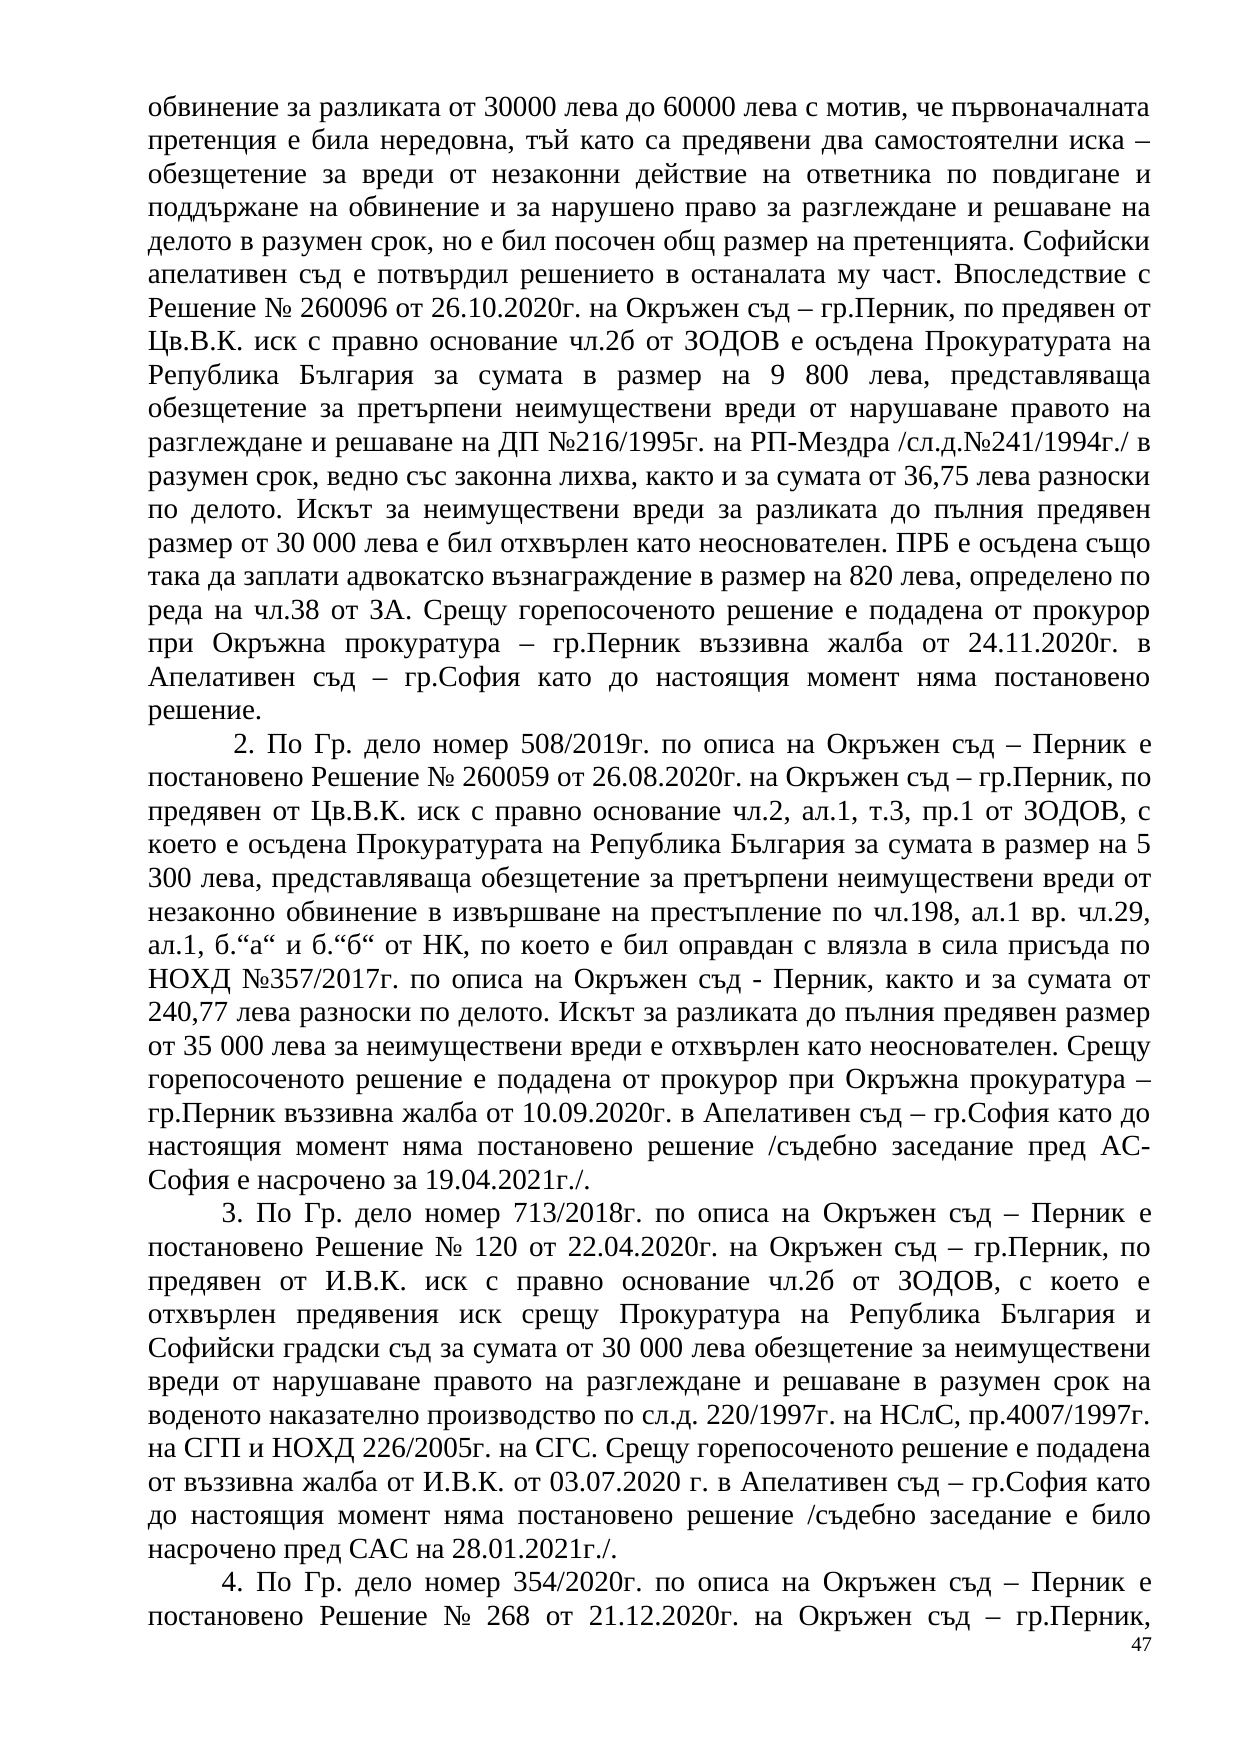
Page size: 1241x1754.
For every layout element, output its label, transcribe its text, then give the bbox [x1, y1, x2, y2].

text 2. По Гр. дело номер 508/2019г. по описа на Окръжен съд – Перник е постановено Решение № 260059 от 26.08.2020г. на Окръжен съд – гр.Перник, по предявен от Цв.В.К. иск с правно основание чл.2, ал.1, т.3, пр.1 от ЗОДОВ, с което е осъдена Прокуратурата на Република България за сумата в размер на 5 300 лева, представляваща обезщетение за претърпени неимуществени вреди от незаконно обвинение в извършване на престъпление по чл.198, ал.1 вр. чл.29, ал.1, б.“а“ и б.“б“ от НК, по което е бил оправдан с влязла в сила присъда по НОХД №357/2017г. по описа на Окръжен съд - Перник, както и за сумата от 240,77 лева разноски по делото. Искът за разликата до пълния предявен размер от 35 000 лева за неимуществени вреди е отхвърлен като неоснователен. Срещу горепосоченото решение е подадена от прокурор при Окръжна прокуратура – гр.Перник въззивна жалба от 10.09.2020г. в Апелативен съд – гр.София като до настоящия момент няма постановено решение /съдебно заседание пред АС-София е насрочено за 19.04.2021г./. [148, 726, 1152, 1196]
text 3. По Гр. дело номер 713/2018г. по описа на Окръжен съд – Перник е постановено Решение № 120 от 22.04.2020г. на Окръжен съд – гр.Перник, по предявен от И.В.К. иск с правно основание чл.2б от ЗОДОВ, с което е отхвърлен предявения иск срещу Прокуратура на Република България и Софийски градски съд за сумата от 30 000 лева обезщетение за неимуществени вреди от нарушаване правото на разглеждане и решаване в разумен срок на воденото наказателно производство по сл.д. 220/1997г. на НСлС, пр.4007/1997г. на СГП и НОХД 226/2005г. на СГС. Срещу горепосоченото решение е подадена от въззивна жалба от И.В.К. от 03.07.2020 г. в Апелативен съд – гр.София като до настоящия момент няма постановено решение /съдебно заседание е било насрочено пред САС на 28.01.2021г./. [148, 1196, 1152, 1564]
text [148, 1564, 1152, 1632]
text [148, 89, 1152, 726]
